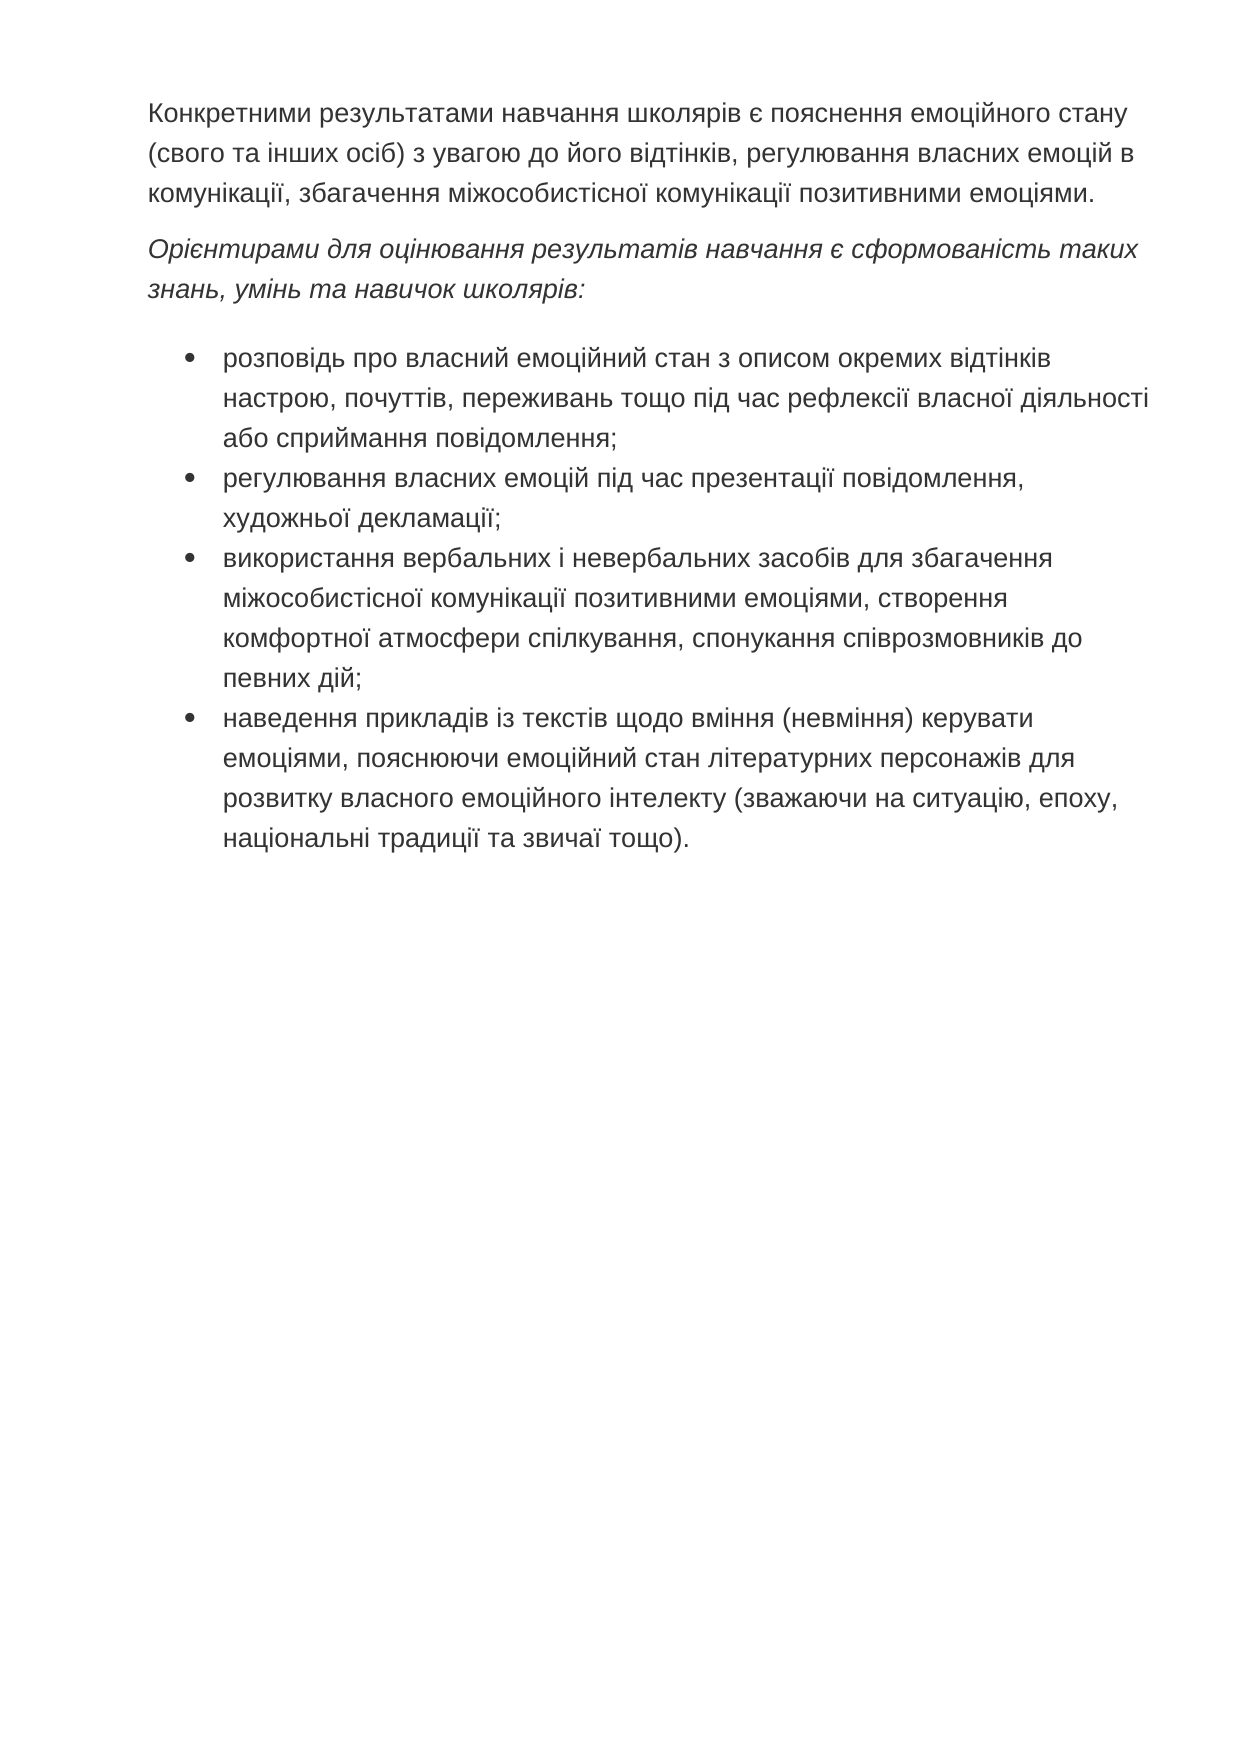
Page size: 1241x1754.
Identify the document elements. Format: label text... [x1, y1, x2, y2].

list використання вербальних і невербальних засобів для збагачення міжособистісної комунікації позитивними емоціями, створення комфортної атмосфери спілкування, спонукання співрозмовників до певних дій; [185, 533, 1152, 693]
list розповідь про власний емоційний стан з описом окремих відтінків настрою, почуттів, переживань тощо під час рефлексії власної діяльності або сприймання повідомлення; [185, 333, 1152, 453]
text Конкретними результатами навчання школярів є пояснення емоційного стану (свого та інших осіб) з увагою до його відтінків, регулювання власних емоцій в комунікації, збагачення міжособистісної комунікації позитивними емоціями. [148, 88, 1152, 208]
text Орієнтирами для оцінювання результатів навчання є сформованість таких знань, умінь та навичок школярів: [148, 224, 1152, 304]
list регулювання власних емоцій під час презентації повідомлення, художньої декламації; [185, 453, 1152, 533]
list наведення прикладів із текстів щодо вміння (невміння) керувати емоціями, пояснюючи емоційний стан літературних персонажів для розвитку власного емоційного інтелекту (зважаючи на ситуацію, епоху, національні традиції та звичаї тощо). [185, 693, 1152, 853]
